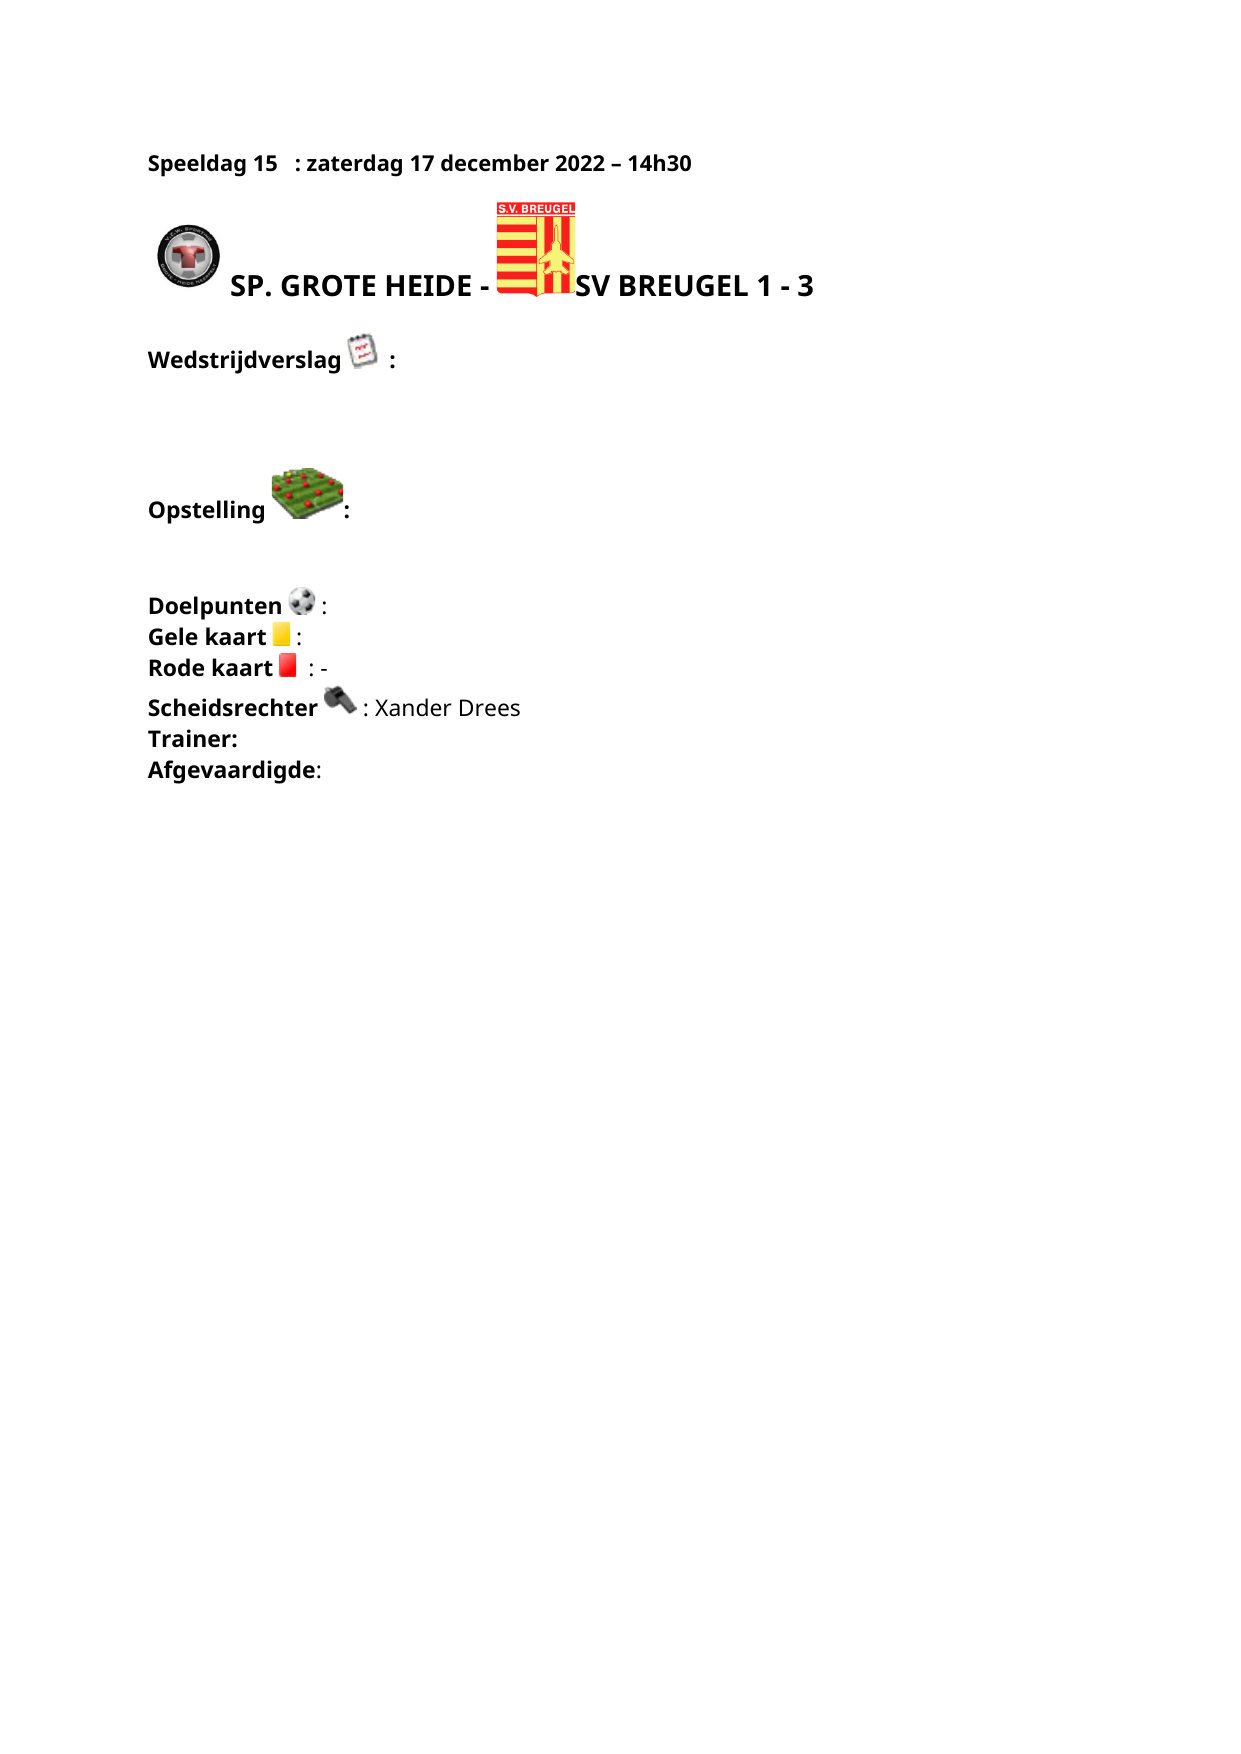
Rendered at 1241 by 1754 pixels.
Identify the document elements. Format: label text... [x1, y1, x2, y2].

picture [147, 214, 230, 297]
picture [288, 587, 315, 615]
text Speeldag 15 : zaterdag 17 december 2022 – 14h30 [148, 148, 1093, 177]
picture [272, 622, 291, 646]
text Afgevaardigde: [148, 754, 1093, 786]
picture [324, 683, 357, 717]
text Opstelling : [148, 468, 1093, 525]
text Wedstrijdverslag : [148, 332, 1093, 443]
text SP. GROTE HEIDE - SV BREUGEL 1 - 3 [148, 203, 1093, 305]
picture [347, 332, 378, 369]
text Doelpunten : Gele kaart : Rode kaart : - Scheidsrechter : Xander Drees [148, 588, 1093, 723]
picture [271, 468, 344, 519]
picture [279, 653, 297, 677]
picture [496, 202, 575, 297]
text Trainer: [148, 723, 1093, 754]
